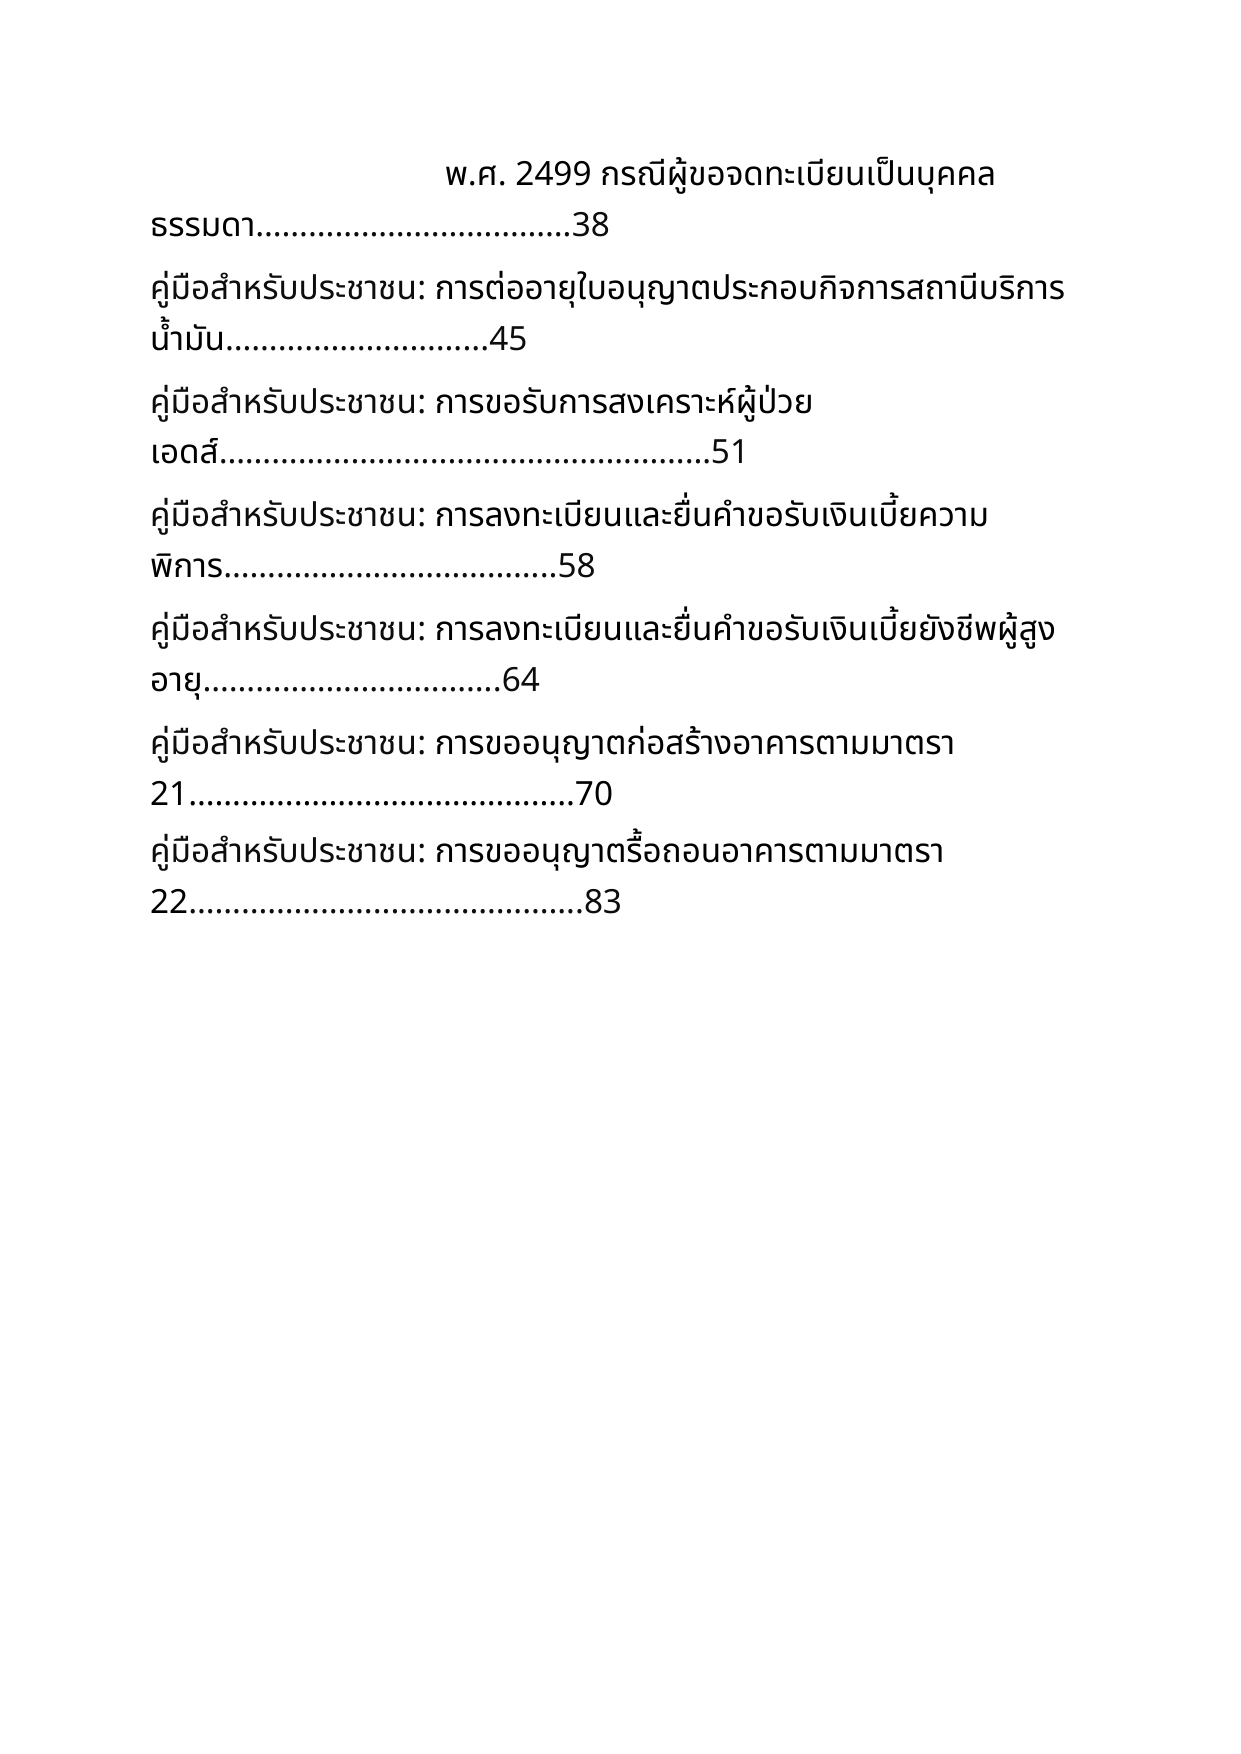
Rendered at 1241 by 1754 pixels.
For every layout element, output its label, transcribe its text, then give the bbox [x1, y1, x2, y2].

text คู่มือสำหรับประชาชน: การลงทะเบียนและยื่นคำขอรับเงินเบี้ยความพิการ………………………………..58 [150, 491, 1122, 592]
text คู่มือสำหรับประชาชน: การขออนุญาตรื้อถอนอาคารตามมาตรา 22…………………..………………….83 [150, 827, 1122, 923]
text คู่มือสำหรับประชาชน: การลงทะเบียนและยื่นคำขอรับเงินเบี้ยยังชีพผู้สูงอายุ…………………………….64 [150, 605, 1122, 706]
text พ.ศ. 2499 กรณีผู้ขอจดทะเบียนเป็นบุคคลธรรมดา………………………………38 [150, 150, 1122, 251]
text คู่มือสำหรับประชาชน: การต่ออายุใบอนุญาตประกอบกิจการสถานีบริการน้ำมัน………………………...45 [150, 264, 1122, 365]
text คู่มือสำหรับประชาชน: การขอรับการสงเคราะห์ผู้ป่วยเอดส์……………………..…………………………51 [150, 377, 1122, 479]
text คู่มือสำหรับประชาชน: การขออนุญาตก่อสร้างอาคารตามมาตรา 21……………………………………..70 [150, 719, 1122, 815]
